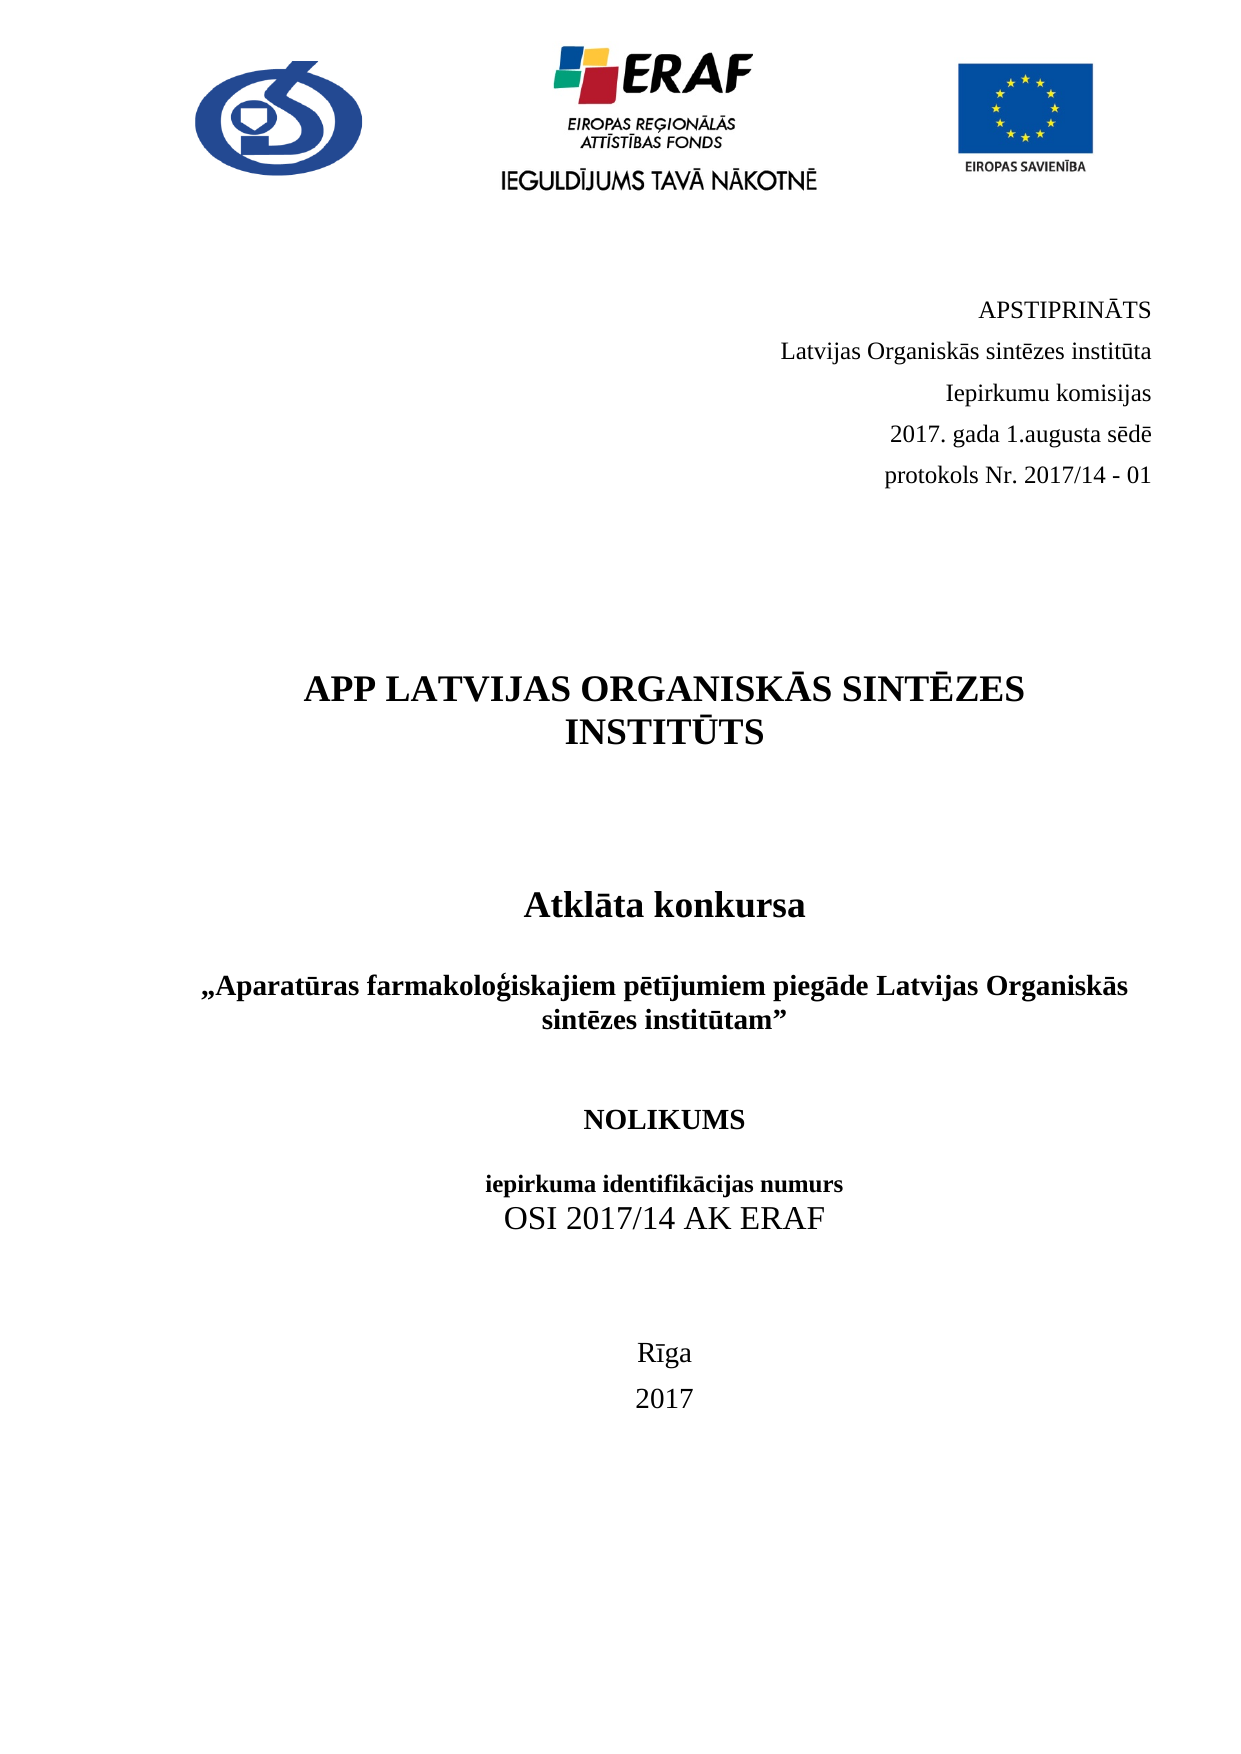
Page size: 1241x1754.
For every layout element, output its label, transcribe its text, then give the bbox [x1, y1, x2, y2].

text OSI 2017/14 AK ERAF [177, 1198, 1152, 1237]
subtitle 2017 [177, 1381, 1152, 1415]
text 2017. gada 1.augusta sēdē [177, 419, 1152, 448]
text Latvijas Organiskās sintēzes institūta [177, 336, 1152, 365]
text Nr. 2017/14 - 01 [177, 460, 1152, 489]
picture [193, 60, 363, 176]
text NOLIKUMS [177, 1102, 1152, 1136]
text INSTITŪTS [177, 709, 1152, 753]
text Atklāta konkursa [177, 882, 1152, 925]
text APSTIPRINĀTS [177, 295, 1152, 324]
picture [954, 57, 1096, 175]
picture [495, 162, 823, 201]
text „Aparatūras farmakoloģiskajiem pētījumiem piegāde Latvijas Organiskās sintēzes institūtam” [177, 968, 1152, 1035]
text APP LATVIJAS ORGANISKĀS SINTĒZES [177, 666, 1152, 709]
text iepirkuma identifikācijas numurs [177, 1169, 1152, 1198]
text Iepirkumu komisijas [177, 378, 1152, 406]
text Rīga [177, 1335, 1152, 1369]
picture [552, 30, 753, 151]
